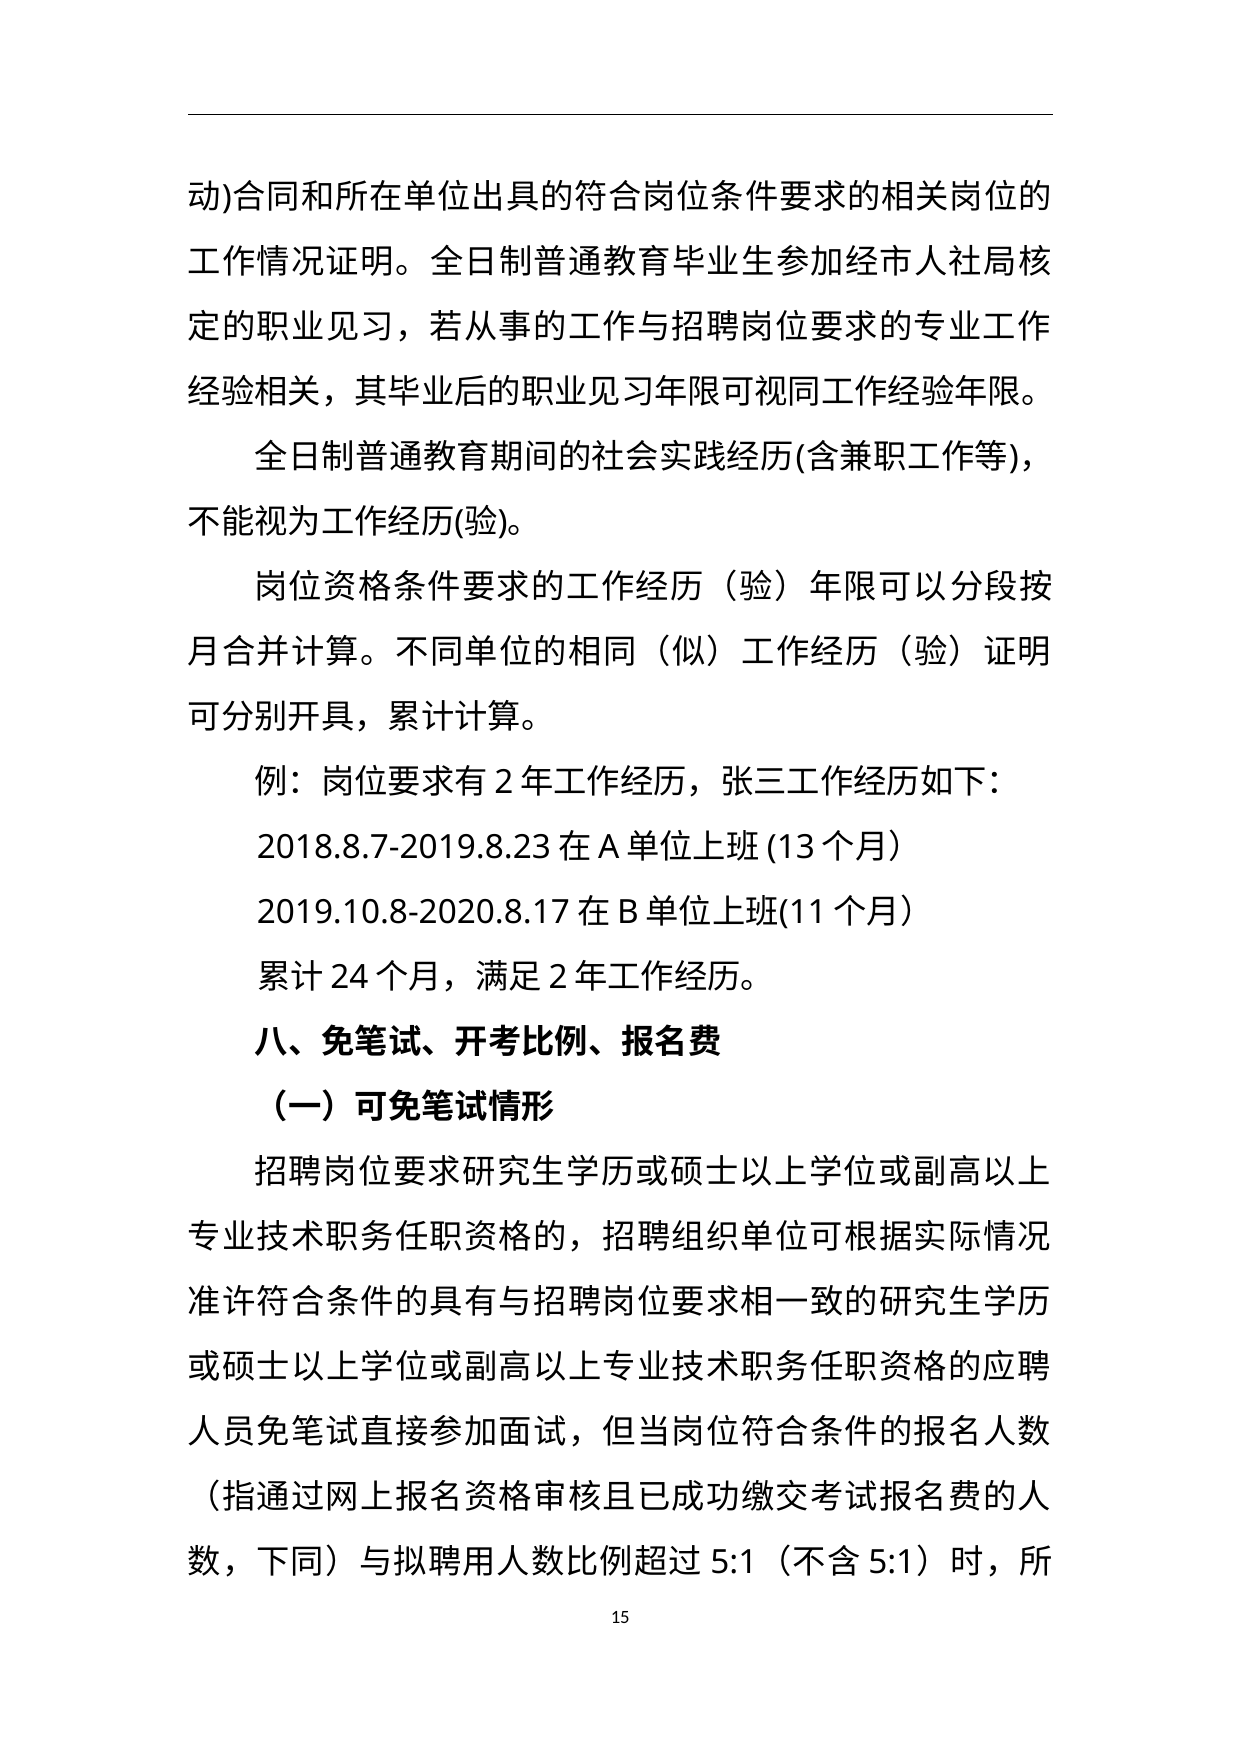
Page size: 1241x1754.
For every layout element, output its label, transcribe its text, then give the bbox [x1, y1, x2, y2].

list 免笔试、开考比例、报名费 [187, 1007, 1053, 1072]
text 全日制普通教育期间的社会实践经历(含兼职工作等)，不能视为工作经历(验)。 [187, 422, 1053, 552]
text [187, 162, 1053, 422]
text （一）可免笔试情形 [187, 1072, 1053, 1137]
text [187, 1137, 1053, 1592]
text 例：岗位要求有2年工作经历，张三工作经历如下： 2018.8.7-2019.8.23在A单位上班 (13个月） 2019.10.8-2020.8.17在B单位上班(11个月） 累计24个月，满足2年工作经历。 [187, 747, 1053, 1007]
text 岗位资格条件要求的工作经历（验）年限可以分段按月合并计算。不同单位的相同（似）工作经历（验）证明可分别开具，累计计算。 [187, 552, 1053, 747]
